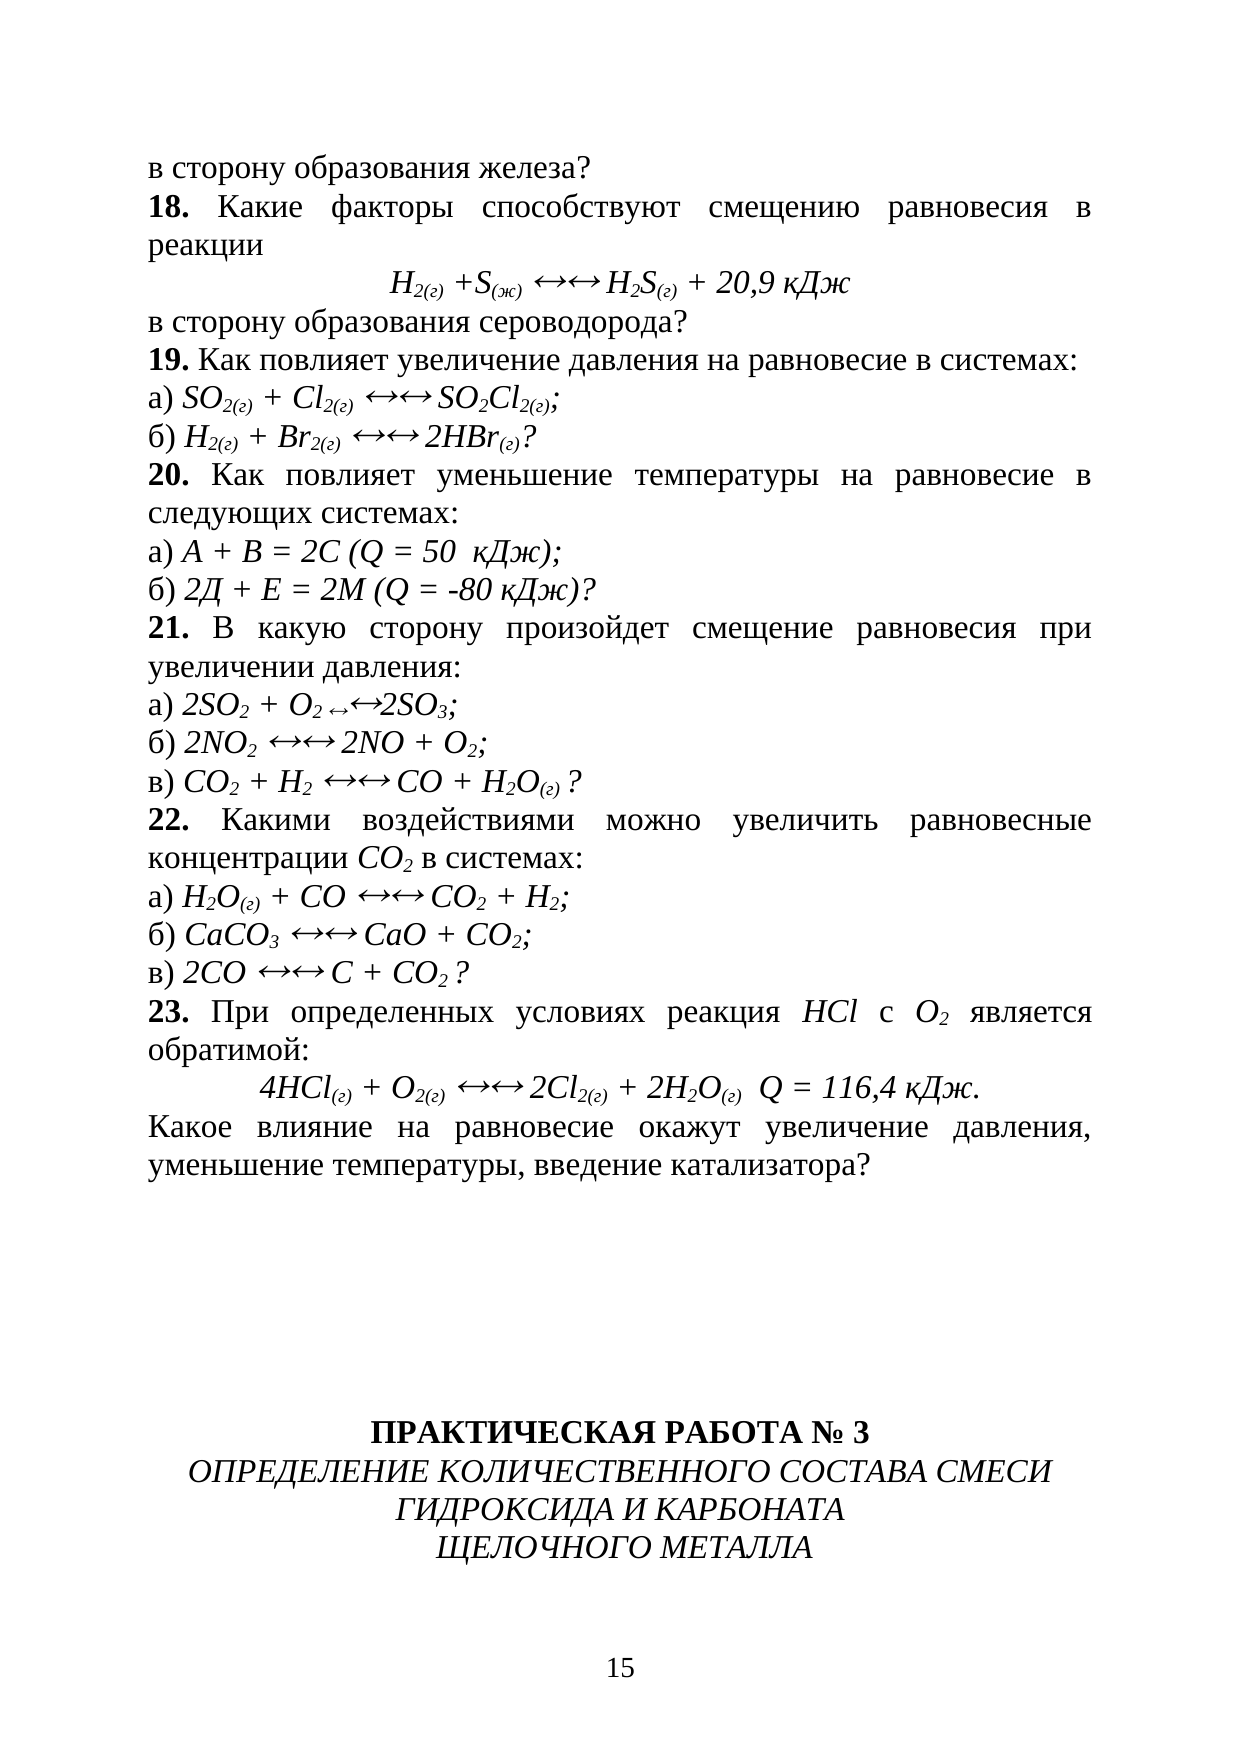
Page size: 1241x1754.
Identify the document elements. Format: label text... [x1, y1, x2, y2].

text а) А + В = 2С (Q = 50 кДж); [148, 531, 1092, 569]
text 4НCl(г) + О2(г) « 2Cl2(г) + 2Н2О(г) Q = 116,4 кДж. [148, 1068, 1092, 1106]
text ЩЕЛОЧНОГО МЕТАЛЛА [148, 1528, 1092, 1566]
text 18. Какие факторы способствуют смещению равновесия в реакции [148, 186, 1092, 263]
text б) СаСО3 « СаО + СО2; [148, 914, 1092, 953]
text б) 2NO2 « 2NO + O2; [148, 723, 1092, 761]
text в) 2СО « С + СО2 ? [148, 953, 1092, 991]
text 22. Какими воздействиями можно увеличить равновесные концентрации СО2 в системах: [148, 799, 1092, 876]
text Какое влияние на равновесие окажут увеличение давления, уменьшение температуры, введение катализатора? [148, 1106, 1092, 1183]
text б) Н2(г) + Br2(г) « 2HBr(г)? [148, 416, 1092, 454]
text 19. Как повлияет увеличение давления на равновесие в системах: [148, 339, 1092, 378]
text в сторону образования сероводорода? [148, 301, 1092, 339]
text в) СО2 + Н2 « СО + Н2О(г) ? [148, 761, 1092, 799]
text а) 2SO2 + O2 «2SO3; [148, 684, 1092, 723]
text 20. Как повлияет уменьшение температуры на равновесие в следующих системах: [148, 454, 1092, 531]
text Н2(г) +S(ж) « Н2S(г) + 20,9 кДж [148, 263, 1092, 301]
text ПРАКТИЧЕСКАЯ РАБОТА № 3 [148, 1413, 1092, 1451]
text а) Н2О(г) + СО « СО2 + Н2; [148, 876, 1092, 914]
text в сторону образования железа? [148, 148, 1092, 186]
text 21. В какую сторону произойдет смещение равновесия при увеличении давления: [148, 608, 1092, 684]
text а) SO2(г) + Cl2(г) « SО2Cl2(г); [148, 378, 1092, 416]
text б) 2Д + Е = 2М (Q = -80 кДж)? [148, 569, 1092, 608]
text 23. При определенных условиях реакция НCl c O2 является обратимой: [148, 991, 1092, 1068]
text ОПРЕДЕЛЕНИЕ КОЛИЧЕСТВЕННОГО СОСТАВА СМЕСИ ГИДРОКСИДА И КАРБОНАТА [148, 1451, 1092, 1528]
